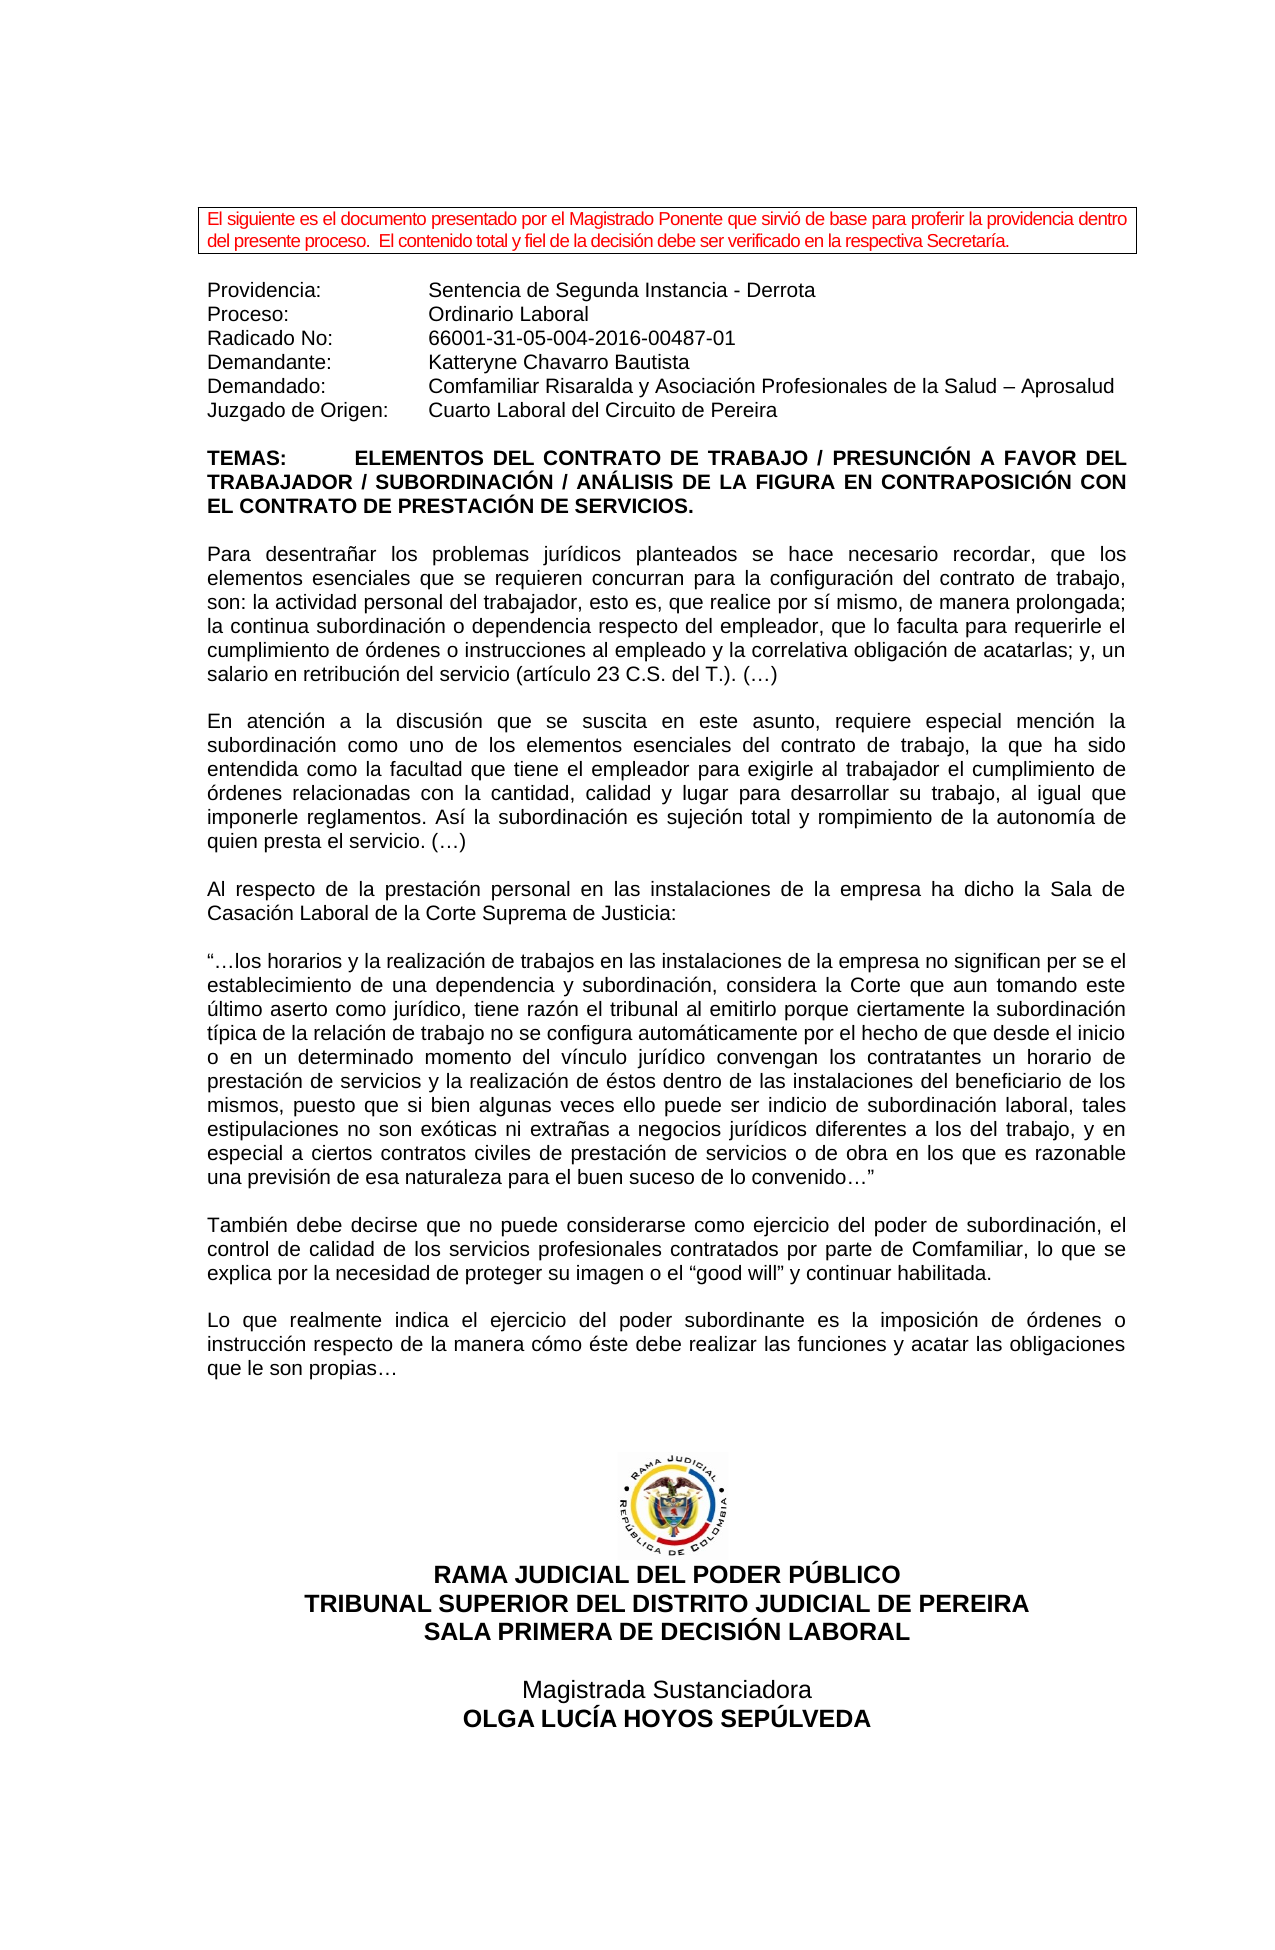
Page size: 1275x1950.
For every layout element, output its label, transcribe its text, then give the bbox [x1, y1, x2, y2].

text Proceso: Ordinario Laboral [207, 302, 1127, 326]
text TRIBUNAL SUPERIOR DEL DISTRITO JUDICIAL DE PEREIRA [207, 1588, 1127, 1617]
text También debe decirse que no puede considerarse como ejercicio del poder de subordinación, el control de calidad de los servicios profesionales contratados por parte de Comfamiliar, lo que se explica por la necesidad de proteger su imagen o el “good will” y continuar habilitada. [207, 1212, 1127, 1284]
text OLGA LUCÍA HOYOS SEPÚLVEDA [207, 1703, 1127, 1732]
text Radicado No: 66001-31-05-004-2016-00487-01 [207, 326, 1127, 350]
text En atención a la discusión que se suscita en este asunto, requiere especial mención la subordinación como uno de los elementos esenciales del contrato de trabajo, la que ha sido entendida como la facultad que tiene el empleador para exigirle al trabajador el cumplimiento de órdenes relacionadas con la cantidad, calidad y lugar para desarrollar su trabajo, al igual que imponerle reglamentos. Así la subordinación es sujeción total y rompimiento de la autonomía de quien presta el servicio. (…) [207, 709, 1127, 853]
text TEMAS: ELEMENTOS DEL CONTRATO DE TRABAJO / PRESUNCIÓN A FAVOR DEL TRABAJADOR / SUBORDINACIÓN / ANÁLISIS DE LA FIGURA EN CONTRAPOSICIÓN CON EL CONTRATO DE PRESTACIÓN DE SERVICIOS. [207, 446, 1127, 518]
text Magistrada Sustanciadora [207, 1675, 1127, 1703]
text Al respecto de la prestación personal en las instalaciones de la empresa ha dicho la Sala de Casación Laboral de la Corte Suprema de Justicia: [207, 877, 1127, 925]
picture [617, 1452, 729, 1560]
text “…los horarios y la realización de trabajos en las instalaciones de la empresa no significan per se el establecimiento de una dependencia y subordinación, considera la Corte que aun tomando este último aserto como jurídico, tiene razón el tribunal al emitirlo porque ciertamente la subordinación típica de la relación de trabajo no se configura automáticamente por el hecho de que desde el inicio o en un determinado momento del vínculo jurídico convengan los contratantes un horario de prestación de servicios y la realización de éstos dentro de las instalaciones del beneficiario de los mismos, puesto que si bien algunas veces ello puede ser indicio de subordinación laboral, tales estipulaciones no son exóticas ni extrañas a negocios jurídicos diferentes a los del trabajo, y en especial a ciertos contratos civiles de prestación de servicios o de obra en los que es razonable una previsión de esa naturaleza para el buen suceso de lo convenido…” [207, 949, 1127, 1188]
text Demandado: Comfamiliar Risaralda y Asociación Profesionales de la Salud – Aprosalud [207, 374, 1127, 398]
text Demandante: Katteryne Chavarro Bautista [207, 350, 1127, 374]
text Lo que realmente indica el ejercicio del poder subordinante es la imposición de órdenes o instrucción respecto de la manera cómo éste debe realizar las funciones y acatar las obligaciones que le son propias… [207, 1308, 1127, 1380]
text Providencia: Sentencia de Segunda Instancia - Derrota [207, 278, 1127, 302]
text SALA PRIMERA DE DECISIÓN LABORAL [207, 1617, 1127, 1646]
text Para desentrañar los problemas jurídicos planteados se hace necesario recordar, que los elementos esenciales que se requieren concurran para la configuración del contrato de trabajo, son: la actividad personal del trabajador, esto es, que realice por sí mismo, de manera prolongada; la continua subordinación o dependencia respecto del empleador, que lo faculta para requerirle el cumplimiento de órdenes o instrucciones al empleado y la correlativa obligación de acatarlas; y, un salario en retribución del servicio (artículo 23 C.S. del T.). (…) [207, 542, 1127, 685]
text RAMA JUDICIAL DEL PODER PÚBLICO [207, 1560, 1127, 1588]
text Juzgado de Origen: Cuarto Laboral del Circuito de Pereira [207, 398, 1127, 422]
text El siguiente es el documento presentado por el Magistrado Ponente que sirvió de base para proferir la providencia dentro del presente proceso. El contenido total y fiel de la decisión debe ser verificado en la respectiva Secretaría. [199, 208, 1136, 253]
